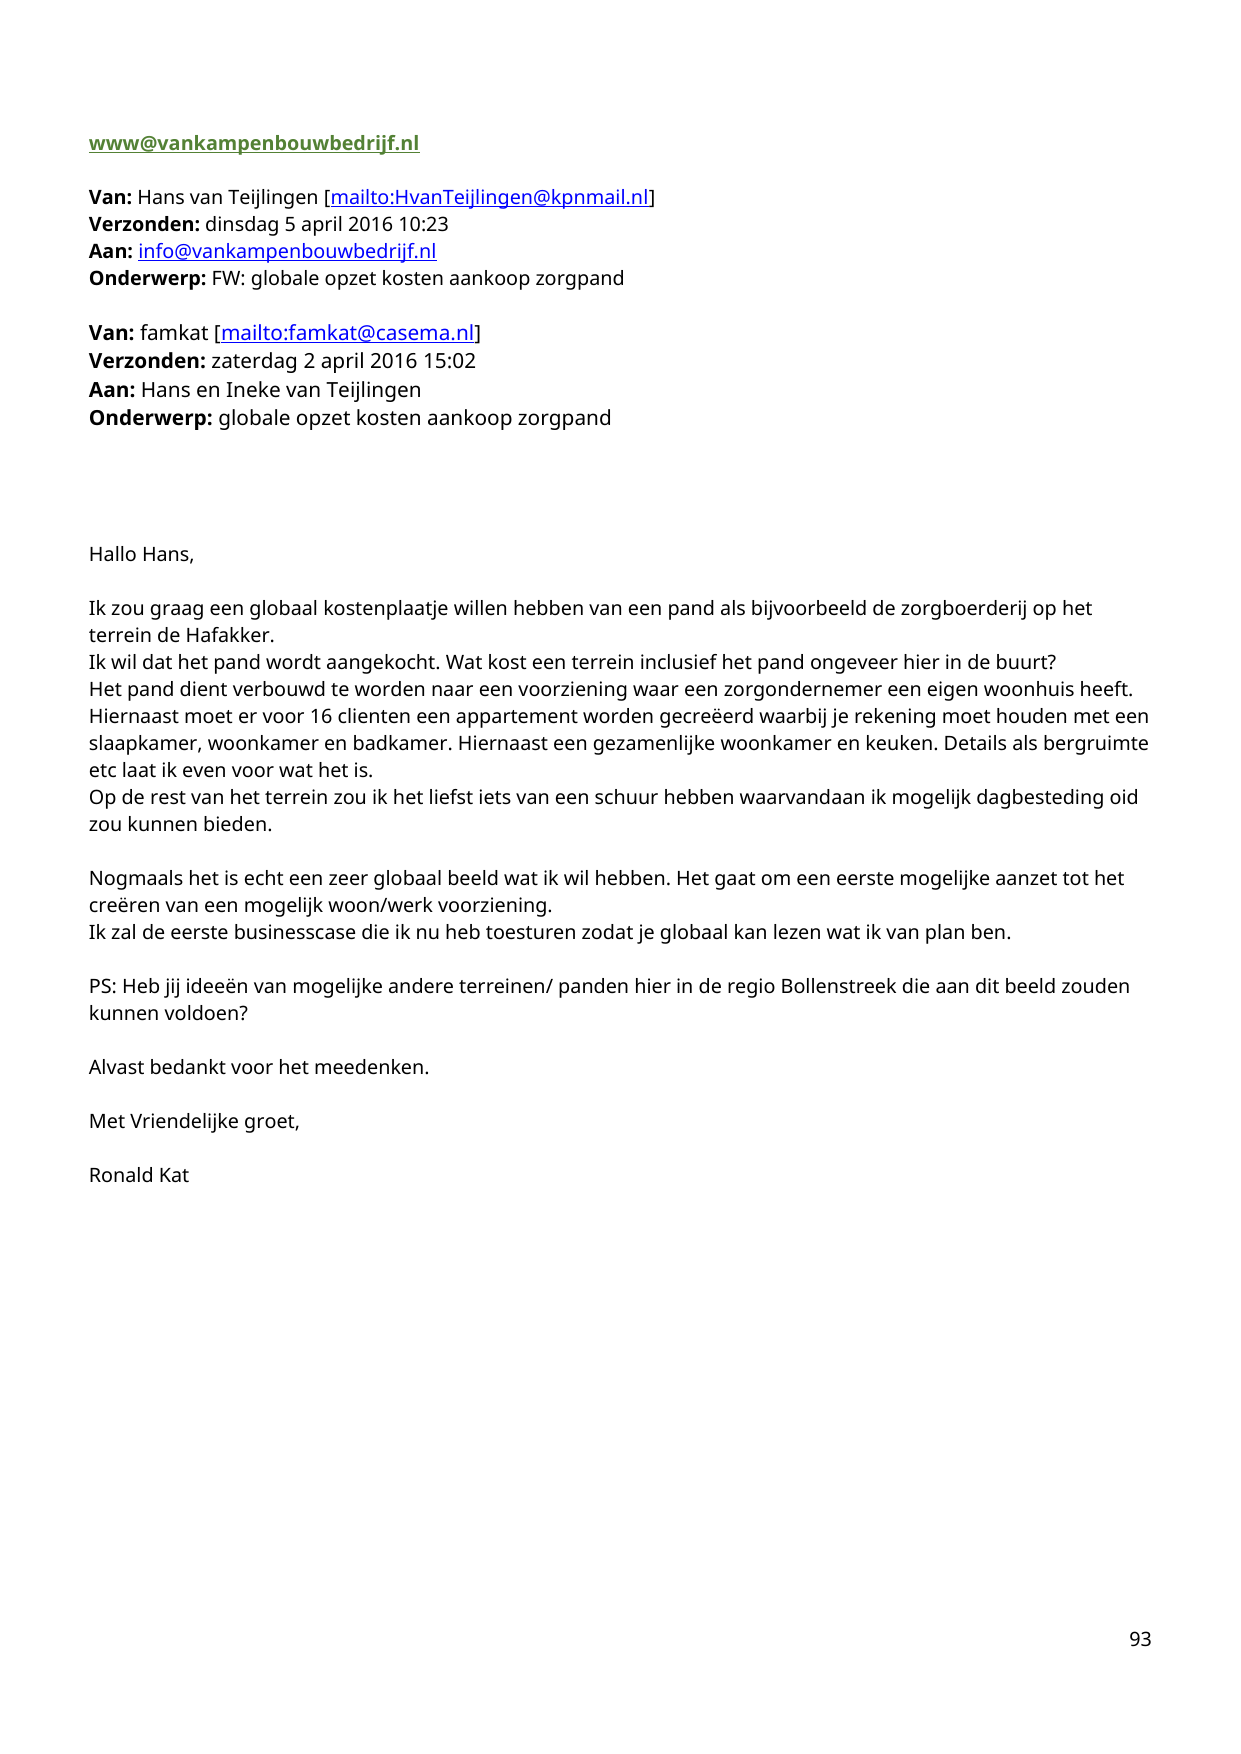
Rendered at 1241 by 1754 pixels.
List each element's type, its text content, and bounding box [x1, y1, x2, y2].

text Ik zal de eerste businesscase die ik nu heb toesturen zodat je globaal kan lezen wat ik van plan ben. [89, 918, 1152, 945]
text Ronald Kat [89, 1161, 1152, 1188]
text Nogmaals het is echt een zeer globaal beeld wat ik wil hebben. Het gaat om een eerste mogelijke aanzet tot het creëren van een mogelijk woon/werk voorziening. [89, 864, 1152, 918]
text Hallo Hans, [89, 541, 1152, 567]
text Met Vriendelijke groet, [89, 1107, 1152, 1134]
text Alvast bedankt voor het meedenken. [89, 1053, 1152, 1080]
text Van: famkat [mailto:famkat@casema.nl] Verzonden: zaterdag 2 april 2016 15:02 Aan: Hans en Ineke van Teijlingen Onderwerp: globale opzet kosten aankoop zorgpand [89, 318, 1152, 432]
text Op de rest van het terrein zou ik het liefst iets van een schuur hebben waarvandaan ik mogelijk dagbesteding oid zou kunnen bieden. [89, 783, 1152, 837]
text Ik wil dat het pand wordt aangekocht. Wat kost een terrein inclusief het pand ongeveer hier in de buurt? [89, 648, 1152, 675]
text Van: Hans van Teijlingen [mailto:HvanTeijlingen@kpnmail.nl] Verzonden: dinsdag 5 april 2016 10:23 Aan: info@vankampenbouwbedrijf.nl Onderwerp: FW: globale opzet kosten aankoop zorgpand [89, 183, 1152, 291]
text Ik zou graag een globaal kostenplaatje willen hebben van een pand als bijvoorbeeld de zorgboerderij op het terrein de Hafakker. [89, 594, 1152, 648]
text Het pand dient verbouwd te worden naar een voorziening waar een zorgondernemer een eigen woonhuis heeft. Hiernaast moet er voor 16 clienten een appartement worden gecreëerd waarbij je rekening moet houden met een slaapkamer, woonkamer en badkamer. Hiernaast een gezamenlijke woonkamer en keuken. Details als bergruimte etc laat ik even voor wat het is. [89, 675, 1152, 783]
text www@vankampenbouwbedrijf.nl [89, 129, 1152, 156]
text PS: Heb jij ideeën van mogelijke andere terreinen/ panden hier in de regio Bollenstreek die aan dit beeld zouden kunnen voldoen? [89, 972, 1152, 1026]
